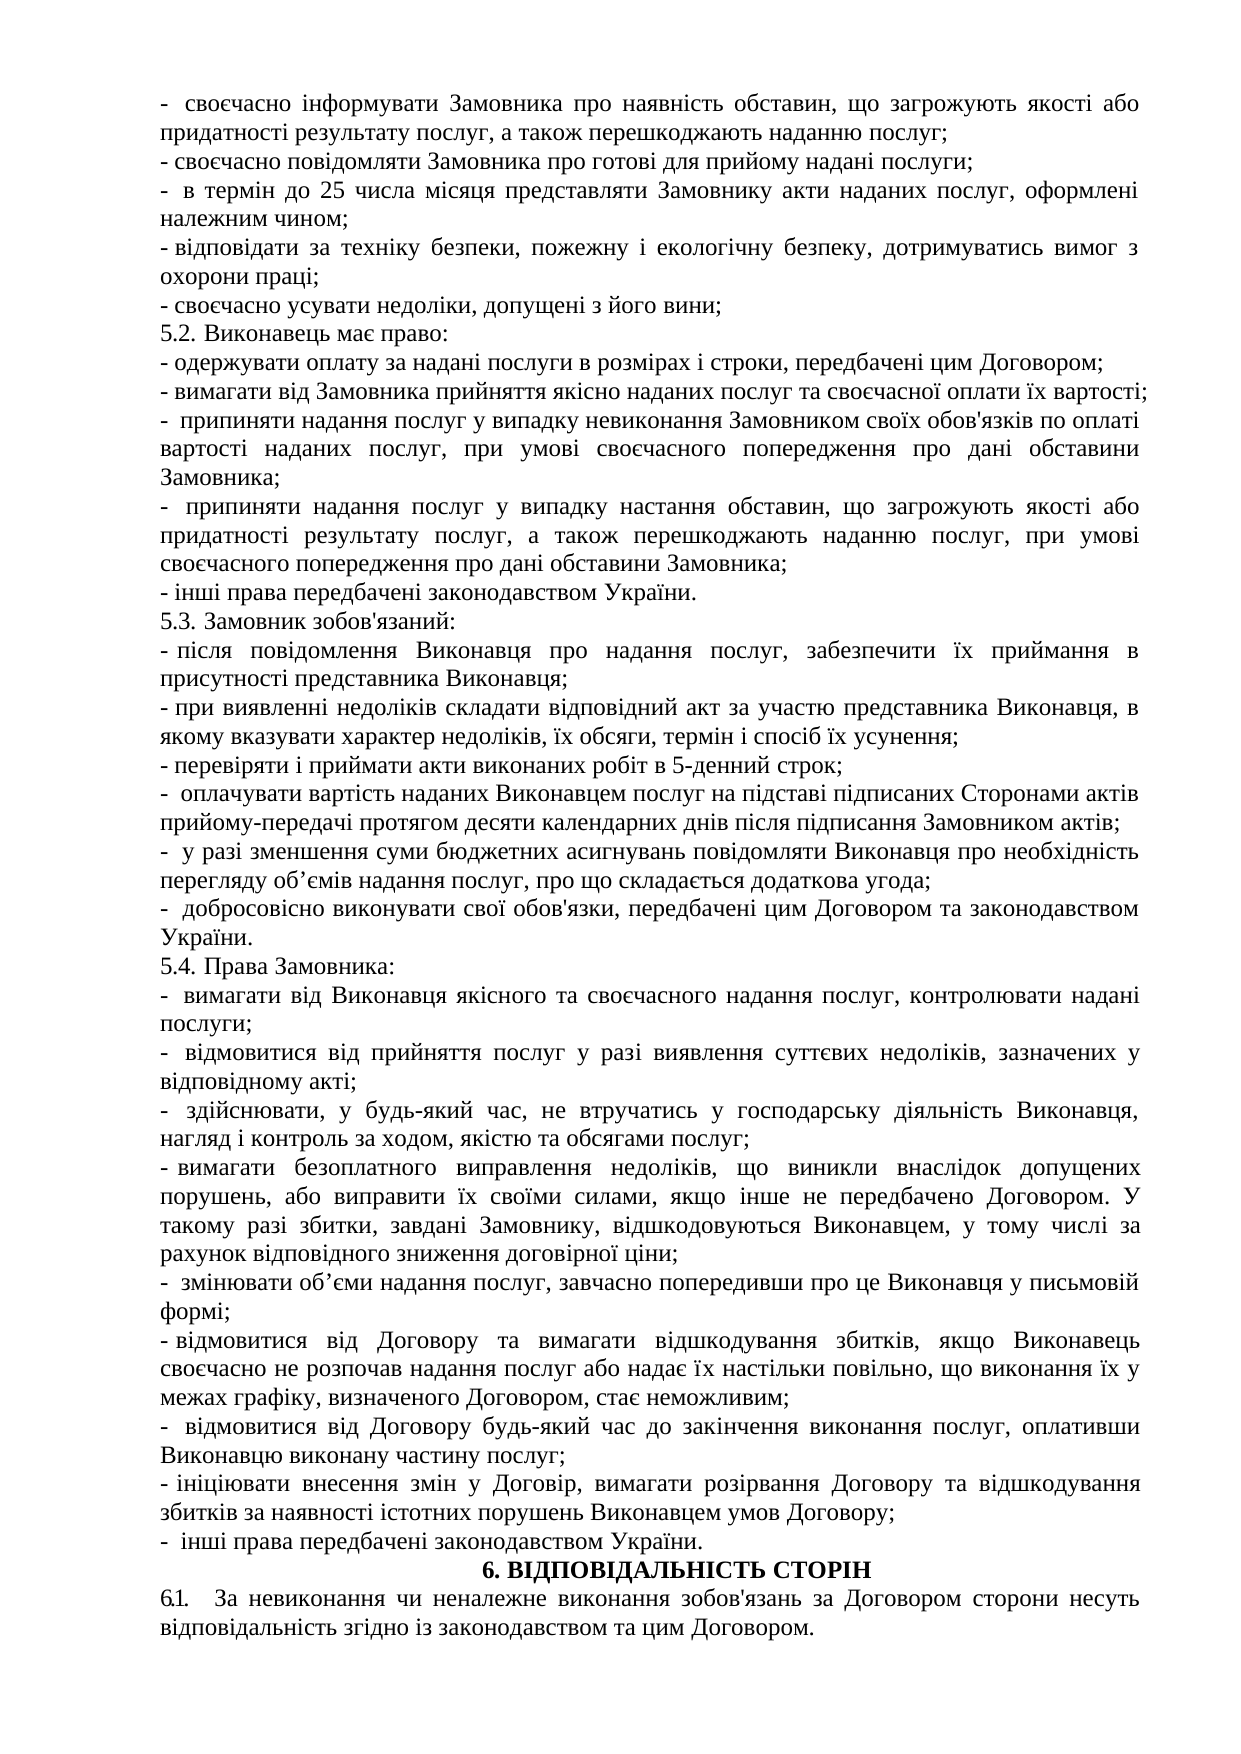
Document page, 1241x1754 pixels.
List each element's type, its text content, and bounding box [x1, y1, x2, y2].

list припиняти надання послуг у випадку настання обставин, що загрожують якості або придатності результату послуг, а також перешкоджають наданню послуг, при умові своєчасного попередження про дані обставини Замовника; [160, 491, 1141, 577]
list вимагати від Замовника прийняття якісно наданих послуг та своєчасної оплати їх вартості; [160, 376, 1152, 405]
list вимагати від Виконавця якісного та своєчасного надання послуг, контролювати надані послуги; [160, 980, 1141, 1037]
list добросовісно виконувати свої обов'язки, передбачені цим Договором та законодавством України. [160, 893, 1140, 951]
list здійснювати, у будь-який час, не втручатись у господарську діяльність Виконавця, нагляд і контроль за ходом, якістю та обсягами послуг; [160, 1095, 1140, 1152]
list своєчасно повідомляти Замовника про готові для прийому надані послуги; [160, 146, 1152, 175]
list вiдмовитися вiд прийняття послуг у разi виявлення суттєвих недолiкiв, зазначених у відповідному акті; [160, 1037, 1141, 1095]
list вiдмовитися вiд Договору та вимагати вiдшкодування збиткiв, якщо Виконавець своєчасно не розпочав надання послуг або надає їx настiльки повiльно, що виконання їх у межах графіку, визначеного Договором, стає неможливим; [160, 1325, 1140, 1411]
list після повідомлення Виконавця про надання послуг, забезпечити їх приймання в присутності представника Виконавця; [160, 635, 1139, 692]
list при виявленні недоліків складати відповідний акт за участю представника Виконавця, в якому вказувати характер недоліків, їх обсяги, термін і спосіб їх усунення; [160, 692, 1140, 750]
subtitle ВІДПОВІДАЛЬНІСТЬ СТОРІН [482, 1555, 1152, 1583]
list вимагати безоплатного виправлення недолiкiв, що виникли внаслiдок допущених порушень, або виправити їх своїми силами, якщо iнше не передбачено Договором. У такому разi збитки, завданi Замовнику, вiдшкодовуються Виконавцем, у тому числi за рахунок вiдповiдного зниження договiрної ціни; [160, 1152, 1141, 1267]
list інші права передбачені законодавством України. [160, 577, 1152, 606]
list в термін до 25 числа місяця представляти Замовнику акти наданих послуг, оформлені належним чином; [160, 175, 1140, 232]
list За невиконання чи неналежне виконання зобов'язань за Договором сторони несуть відповідальність згідно із законодавством та цим Договором. [160, 1583, 1141, 1641]
list оплачувати вартість наданих Виконавцем послуг на підставі підписаних Сторонами актів прийому-передачі протягом десяти календарних днів після підписання Замовником актів; [160, 778, 1140, 836]
list своєчасно інформувати Замовника про наявність обставин, що загрожують якості або придатності результату послуг, а також перешкоджають наданню послуг; [160, 88, 1140, 146]
list у разі зменшення суми бюджетних асигнувань повідомляти Виконавця про необхідність перегляду об’ємів надання послуг, про що складається додаткова угода; [160, 836, 1140, 893]
list перевіряти і приймати акти виконаних робіт в 5-денний строк; [160, 750, 1152, 778]
list Права Замовника: [160, 951, 1152, 980]
list відповідати за техніку безпеки, пожежну і екологічну безпеку, дотримуватись вимог з охорони праці; [160, 232, 1140, 290]
list Виконавець має право: [160, 318, 1152, 347]
list інші права передбачені законодавством України. [160, 1526, 1152, 1555]
list змінювати об’єми надання послуг, завчасно попередивши про це Виконавця у письмовій формі; [160, 1267, 1140, 1325]
list одержувати оплату за надані послуги в розмірах і строки, передбачені цим Договором; [160, 347, 1152, 376]
list своєчасно усувати недоліки, допущені з його вини; [160, 290, 1152, 318]
list вiдмовитися вiд Договору будь-який час до закiнчення виконання послуг, оплативши Виконавцю виконану частину послуг; [160, 1411, 1141, 1468]
list Замовник зобов'язаний: [160, 606, 1152, 635]
list iнiцiювати внесення змiн у Договiр, вимагати розiрвання Договору та вiдшкодування збиткiв за наявностi iстотних порушень Виконавцем умов Договору; [160, 1468, 1141, 1526]
list припиняти надання послуг у випадку невиконання Замовником своїх обов'язків по оплаті вартості наданих послуг, при умові своєчасного попередження про дані обставини Замовника; [160, 405, 1141, 491]
